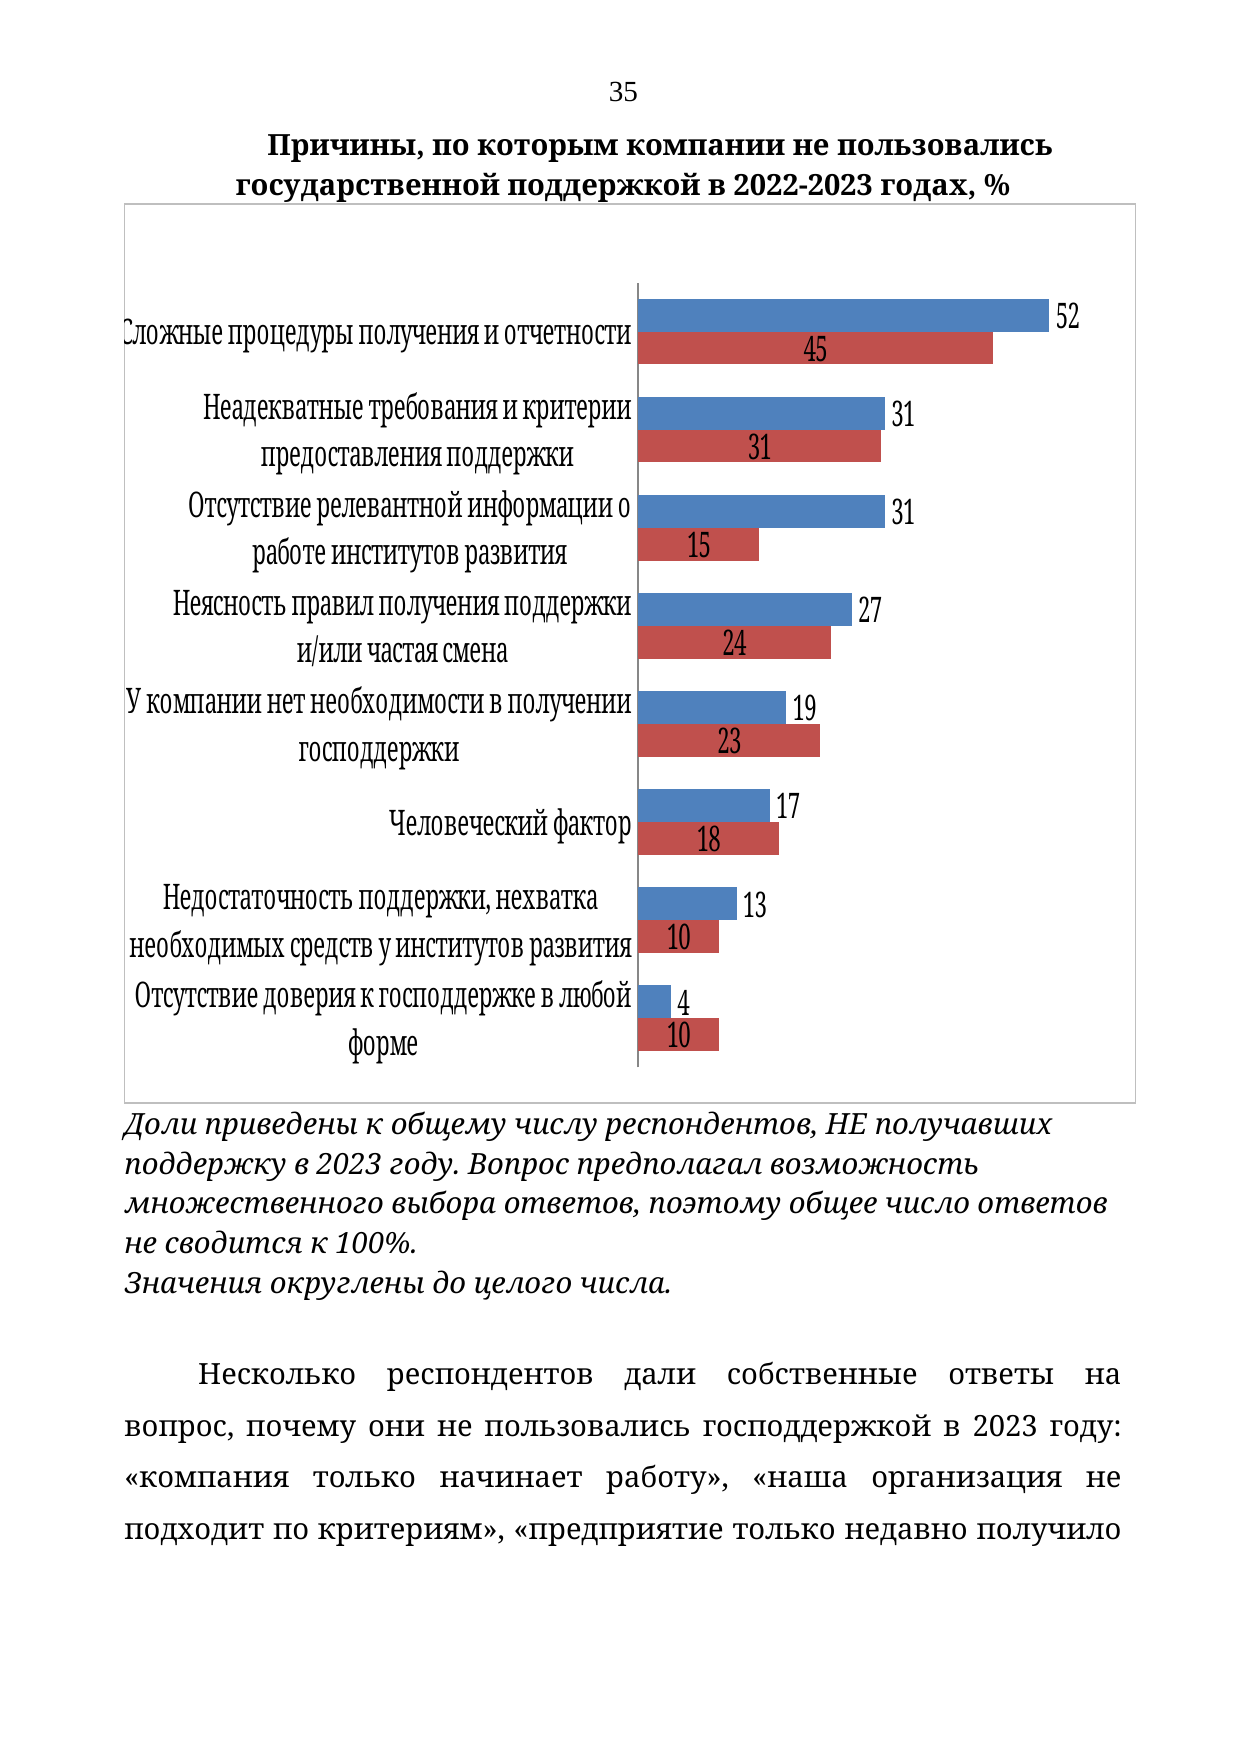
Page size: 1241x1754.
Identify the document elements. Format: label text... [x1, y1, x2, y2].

text Причины, по которым компании не пользовались государственной поддержкой в 2022-2023 годах, % [124, 124, 1122, 203]
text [124, 1353, 1122, 1548]
text Значения округлены до целого числа. [124, 1262, 1122, 1302]
text Доли приведены к общему числу респондентов, НЕ получавших поддержку в 2023 году. Вопрос предполагал возможность множественного выбора ответов, поэтому общее число ответов не сводится к 100%. [124, 1104, 1122, 1262]
